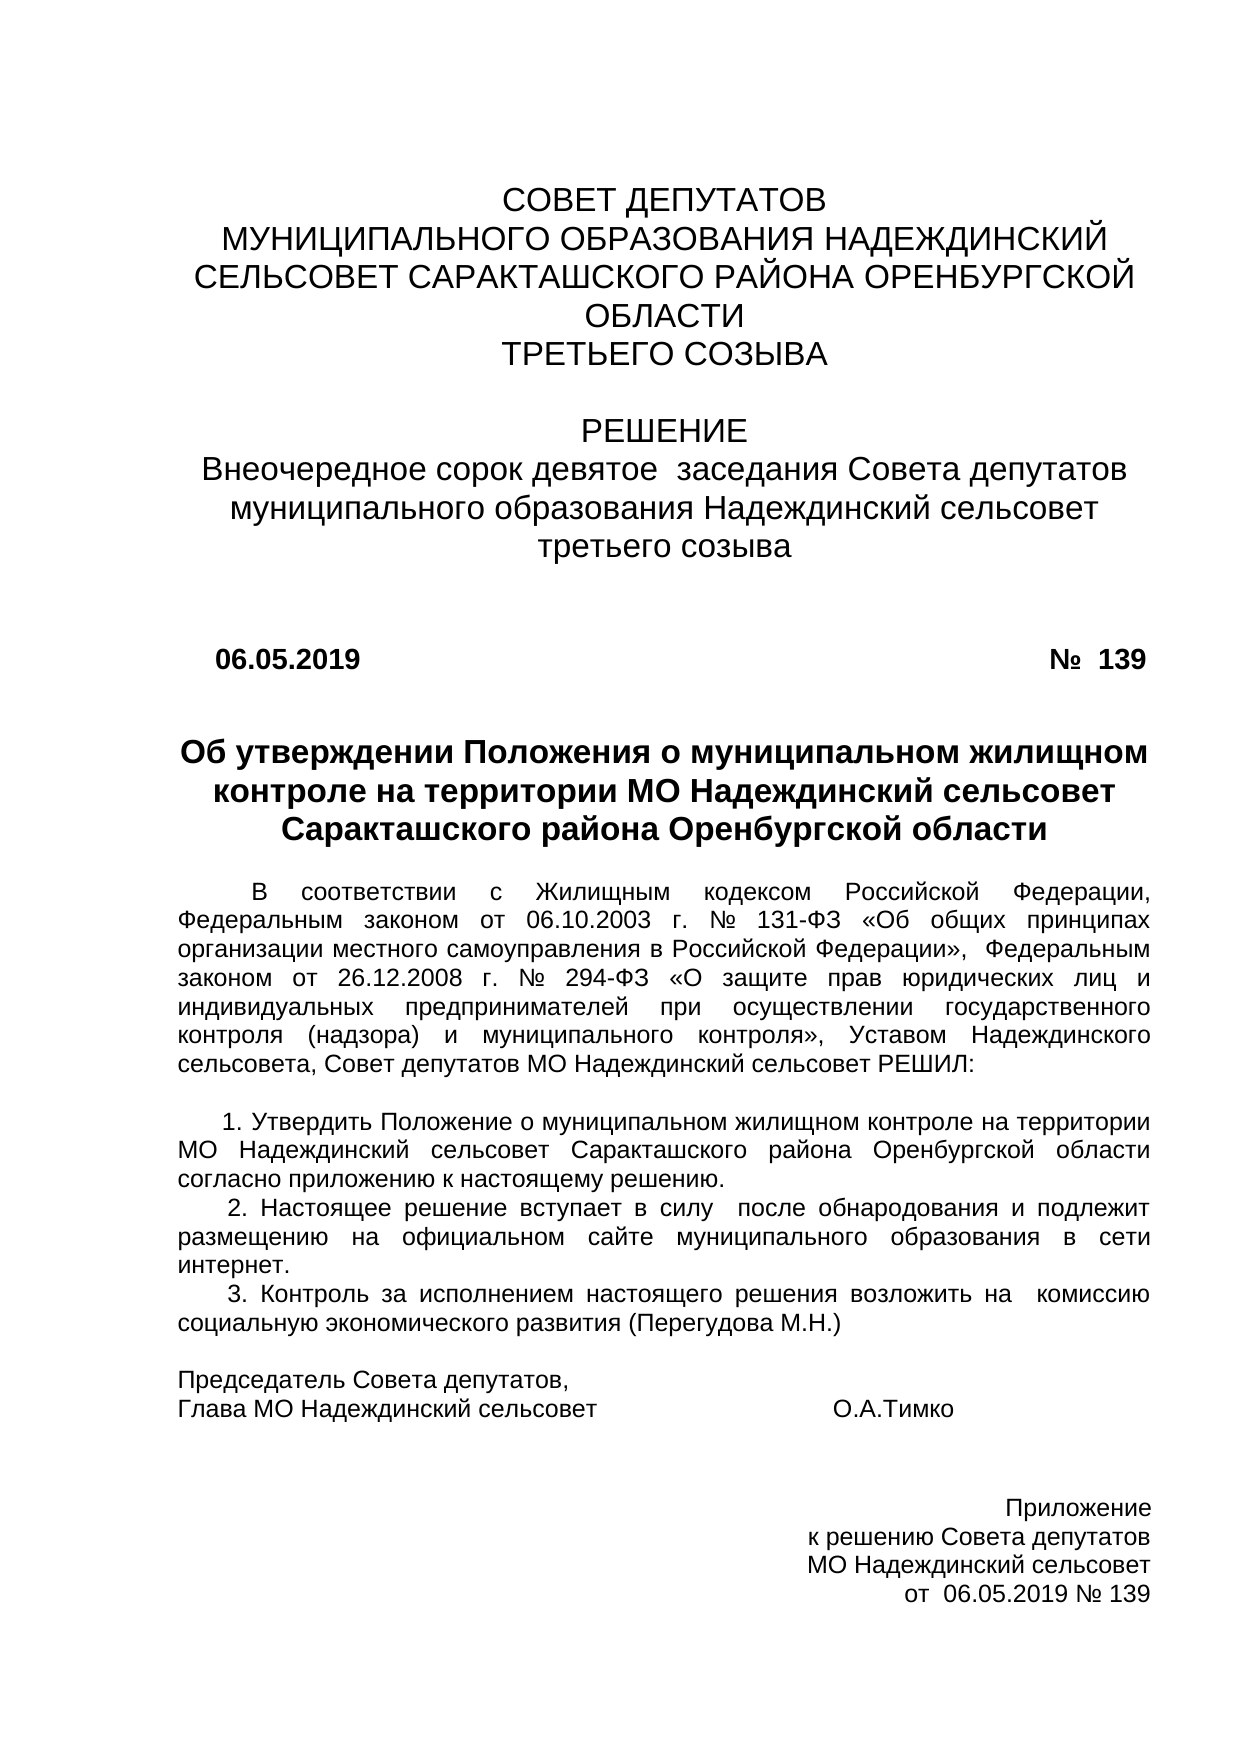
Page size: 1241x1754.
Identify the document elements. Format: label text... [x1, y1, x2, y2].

text Об утверждении Положения о муниципальном жилищном контроле на территории МО Надеждинский сельсовет Саракташского района Оренбургской области [177, 732, 1152, 848]
text ТРЕТЬЕГО СОЗЫВА [177, 334, 1152, 373]
text РЕШЕНИЕ [177, 411, 1152, 449]
list Утвердить Положение о муниципальном жилищном контроле на территории МО Надеждинский сельсовет Саракташского района Оренбургской области согласно приложению к настоящему решению. [177, 1106, 1152, 1193]
text В соответствии с Жилищным кодексом Российской Федерации, Федеральным законом от 06.10.2003 г. № 131-ФЗ «Об общих принципах организации местного самоуправления в Российской Федерации», Федеральным законом от 26.12.2008 г. № 294-ФЗ «О защите прав юридических лиц и индивидуальных предпринимателей при осуществлении государственного контроля (надзора) и муниципального контроля», Уставом Надеждинского сельсовета, Совет депутатов МО Надеждинский сельсовет РЕШИЛ: [177, 876, 1152, 1078]
text третьего созыва [177, 526, 1152, 565]
list № 139 [215, 642, 1152, 675]
text муниципального образования Надеждинский сельсовет [177, 488, 1152, 526]
text Внеочередное сорок девятое заседания Совета депутатов [177, 449, 1152, 488]
text Глава МО Надеждинский сельсовет О.А.Тимко [177, 1394, 1152, 1423]
text к решению Совета депутатов [177, 1521, 1152, 1550]
text от 06.05.2019 № 139 [177, 1579, 1152, 1608]
text Приложение [767, 1493, 1152, 1521]
text МО Надеждинский сельсовет [177, 1550, 1152, 1579]
text Председатель Совета депутатов, [177, 1365, 1152, 1394]
text 3. Контроль за исполнением настоящего решения возложить на комиссию социальную экономического развития (Перегудова М.Н.) [177, 1279, 1152, 1336]
text СОВЕТ ДЕПУТАТОВ [177, 180, 1152, 219]
text МУНИЦИПАЛЬНОГО ОБРАЗОВАНИЯ НАДЕЖДИНСКИЙ СЕЛЬСОВЕТ САРАКТАШСКОГО РАЙОНА ОРЕНБУРГСКОЙ ОБЛАСТИ [177, 219, 1152, 334]
text 2. Настоящее решение вступает в силу после обнародования и подлежит размещению на официальном сайте муниципального образования в сети интернет. [177, 1193, 1152, 1279]
